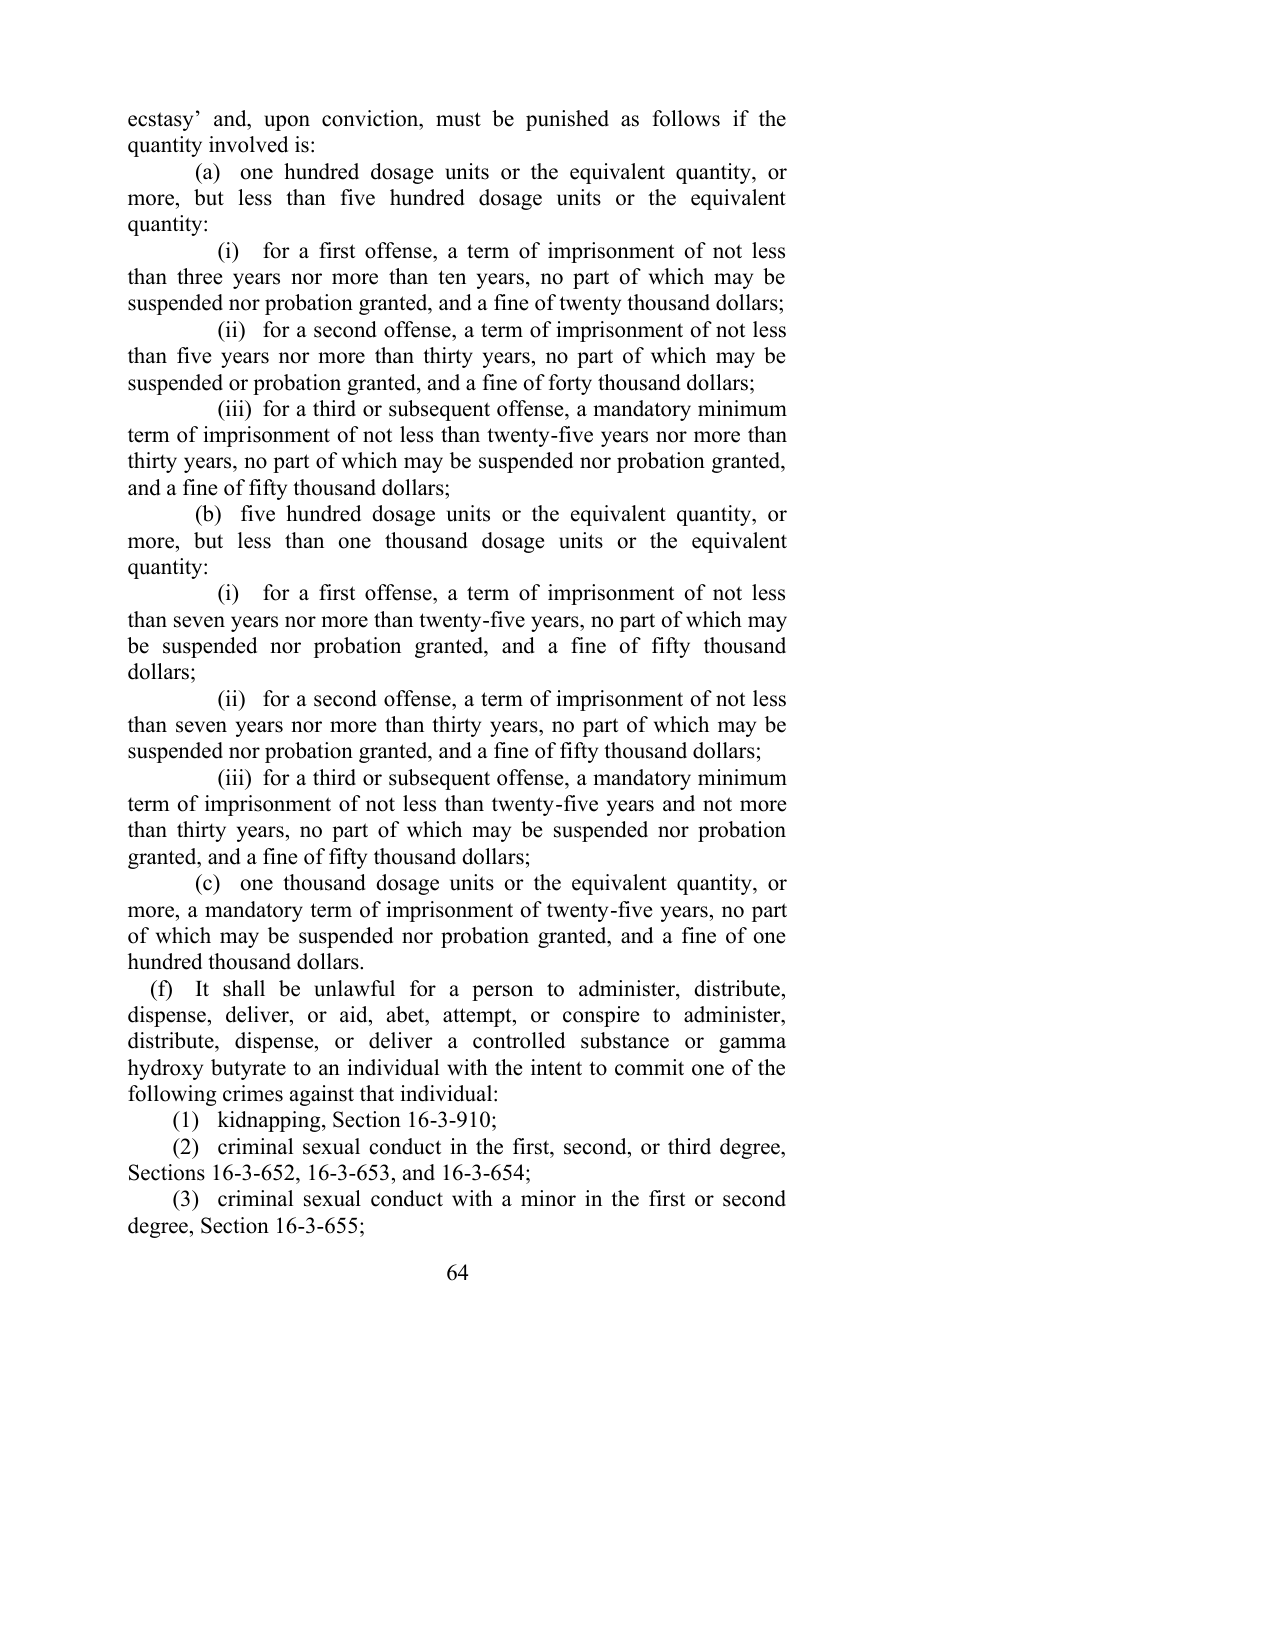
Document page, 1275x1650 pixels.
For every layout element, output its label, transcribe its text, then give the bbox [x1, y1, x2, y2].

text (iii) for a third or subsequent offense, a mandatory minimum term of imprisonment of not less than twenty-five years and not more than thirty years, no part of which may be suspended nor probation granted, and a fine of fifty thousand dollars; [127, 764, 787, 869]
text (ii) for a second offense, a term of imprisonment of not less than five years nor more than thirty years, no part of which may be suspended or probation granted, and a fine of forty thousand dollars; [127, 316, 787, 395]
text (iii) for a third or subsequent offense, a mandatory minimum term of imprisonment of not less than twenty-five years nor more than thirty years, no part of which may be suspended nor probation granted, and a fine of fifty thousand dollars; [127, 395, 787, 500]
text (2) criminal sexual conduct in the first, second, or third degree, Sections 16-3-652, 16-3-653, and 16-3-654; [127, 1133, 787, 1186]
text (f) It shall be unlawful for a person to administer, distribute, dispense, deliver, or aid, abet, attempt, or conspire to administer, distribute, dispense, or deliver a controlled substance or gamma hydroxy butyrate to an individual with the intent to commit one of the following crimes against that individual: [127, 975, 787, 1106]
text (i) for a first offense, a term of imprisonment of not less than seven years nor more than twenty-five years, no part of which may be suspended nor probation granted, and a fine of fifty thousand dollars; [127, 579, 787, 685]
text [127, 105, 787, 158]
text (3) criminal sexual conduct with a minor in the first or second degree, Section 16-3-655; [127, 1186, 787, 1238]
text (ii) for a second offense, a term of imprisonment of not less than seven years nor more than thirty years, no part of which may be suspended nor probation granted, and a fine of fifty thousand dollars; [127, 685, 787, 764]
text (c) one thousand dosage units or the equivalent quantity, or more, a mandatory term of imprisonment of twenty-five years, no part of which may be suspended nor probation granted, and a fine of one hundred thousand dollars. [127, 869, 787, 975]
text (1) kidnapping, Section 16-3-910; [127, 1106, 787, 1133]
text (b) five hundred dosage units or the equivalent quantity, or more, but less than one thousand dosage units or the equivalent quantity: [127, 500, 787, 579]
text (i) for a first offense, a term of imprisonment of not less than three years nor more than ten years, no part of which may be suspended nor probation granted, and a fine of twenty thousand dollars; [127, 237, 787, 316]
text (a) one hundred dosage units or the equivalent quantity, or more, but less than five hundred dosage units or the equivalent quantity: [127, 158, 787, 237]
